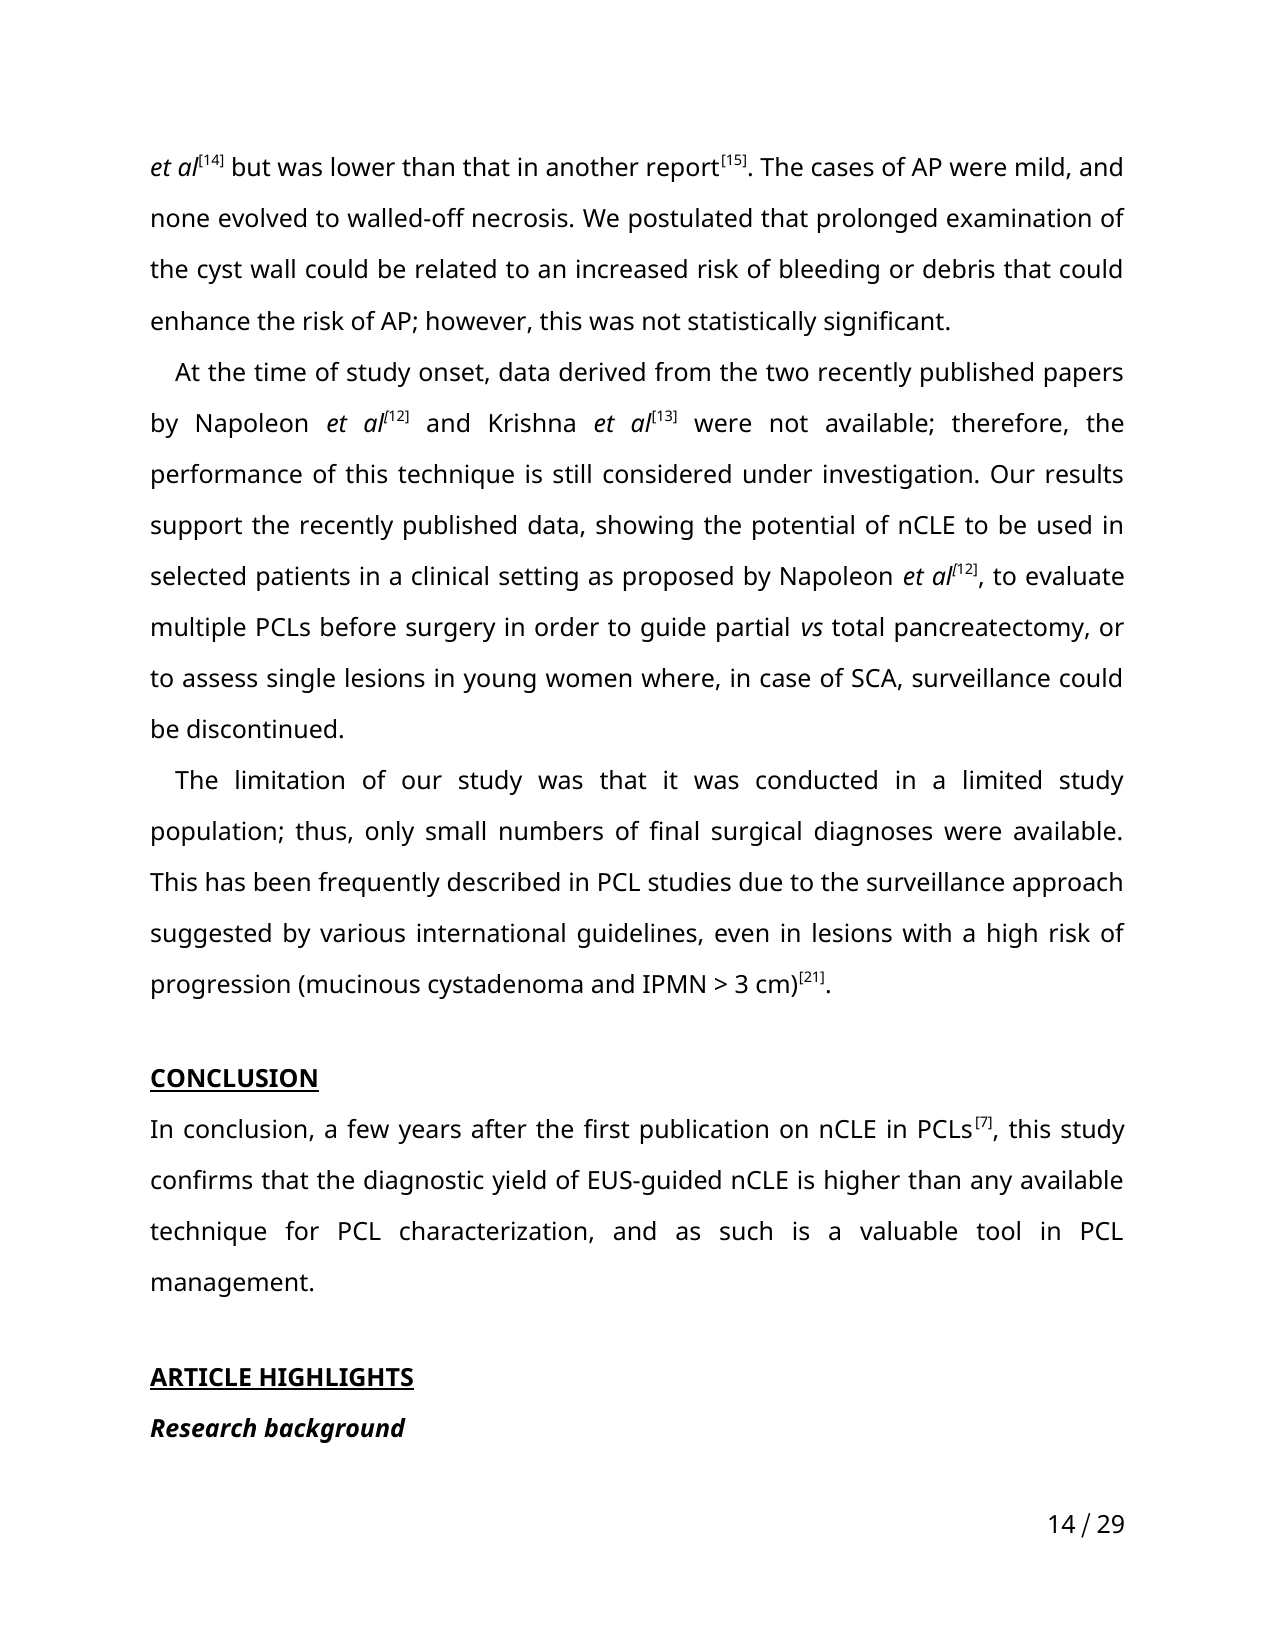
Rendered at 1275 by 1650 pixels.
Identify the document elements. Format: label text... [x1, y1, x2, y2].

text In conclusion, a few years after the first publication on nCLE in PCLs[7], this study confirms that the diagnostic yield of EUS-guided nCLE is higher than any available technique for PCL characterization, and as such is a valuable tool in PCL management. [150, 1112, 1125, 1299]
text CONCLUSION [150, 1061, 1125, 1095]
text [150, 150, 1125, 337]
text At the time of study onset, data derived from the two recently published papers by Napoleon et al[12] and Krishna et al[13] were not available; therefore, the performance of this technique is still considered under investigation. Our results support the recently published data, showing the potential of nCLE to be used in selected patients in a clinical setting as proposed by Napoleon et al[12], to evaluate multiple PCLs before surgery in order to guide partial vs total pancreatectomy, or to assess single lesions in young women where, in case of SCA, surveillance could be discontinued. [150, 354, 1125, 746]
text Research background [150, 1410, 1125, 1444]
text ARTICLE HIGHLIGHTS [150, 1359, 1125, 1393]
text The limitation of our study was that it was conducted in a limited study population; thus, only small numbers of final surgical diagnoses were available. This has been frequently described in PCL studies due to the surveillance approach suggested by various international guidelines, even in lesions with a high risk of progression (mucinous cystadenoma and IPMN > 3 cm)[21]. [150, 762, 1125, 1001]
